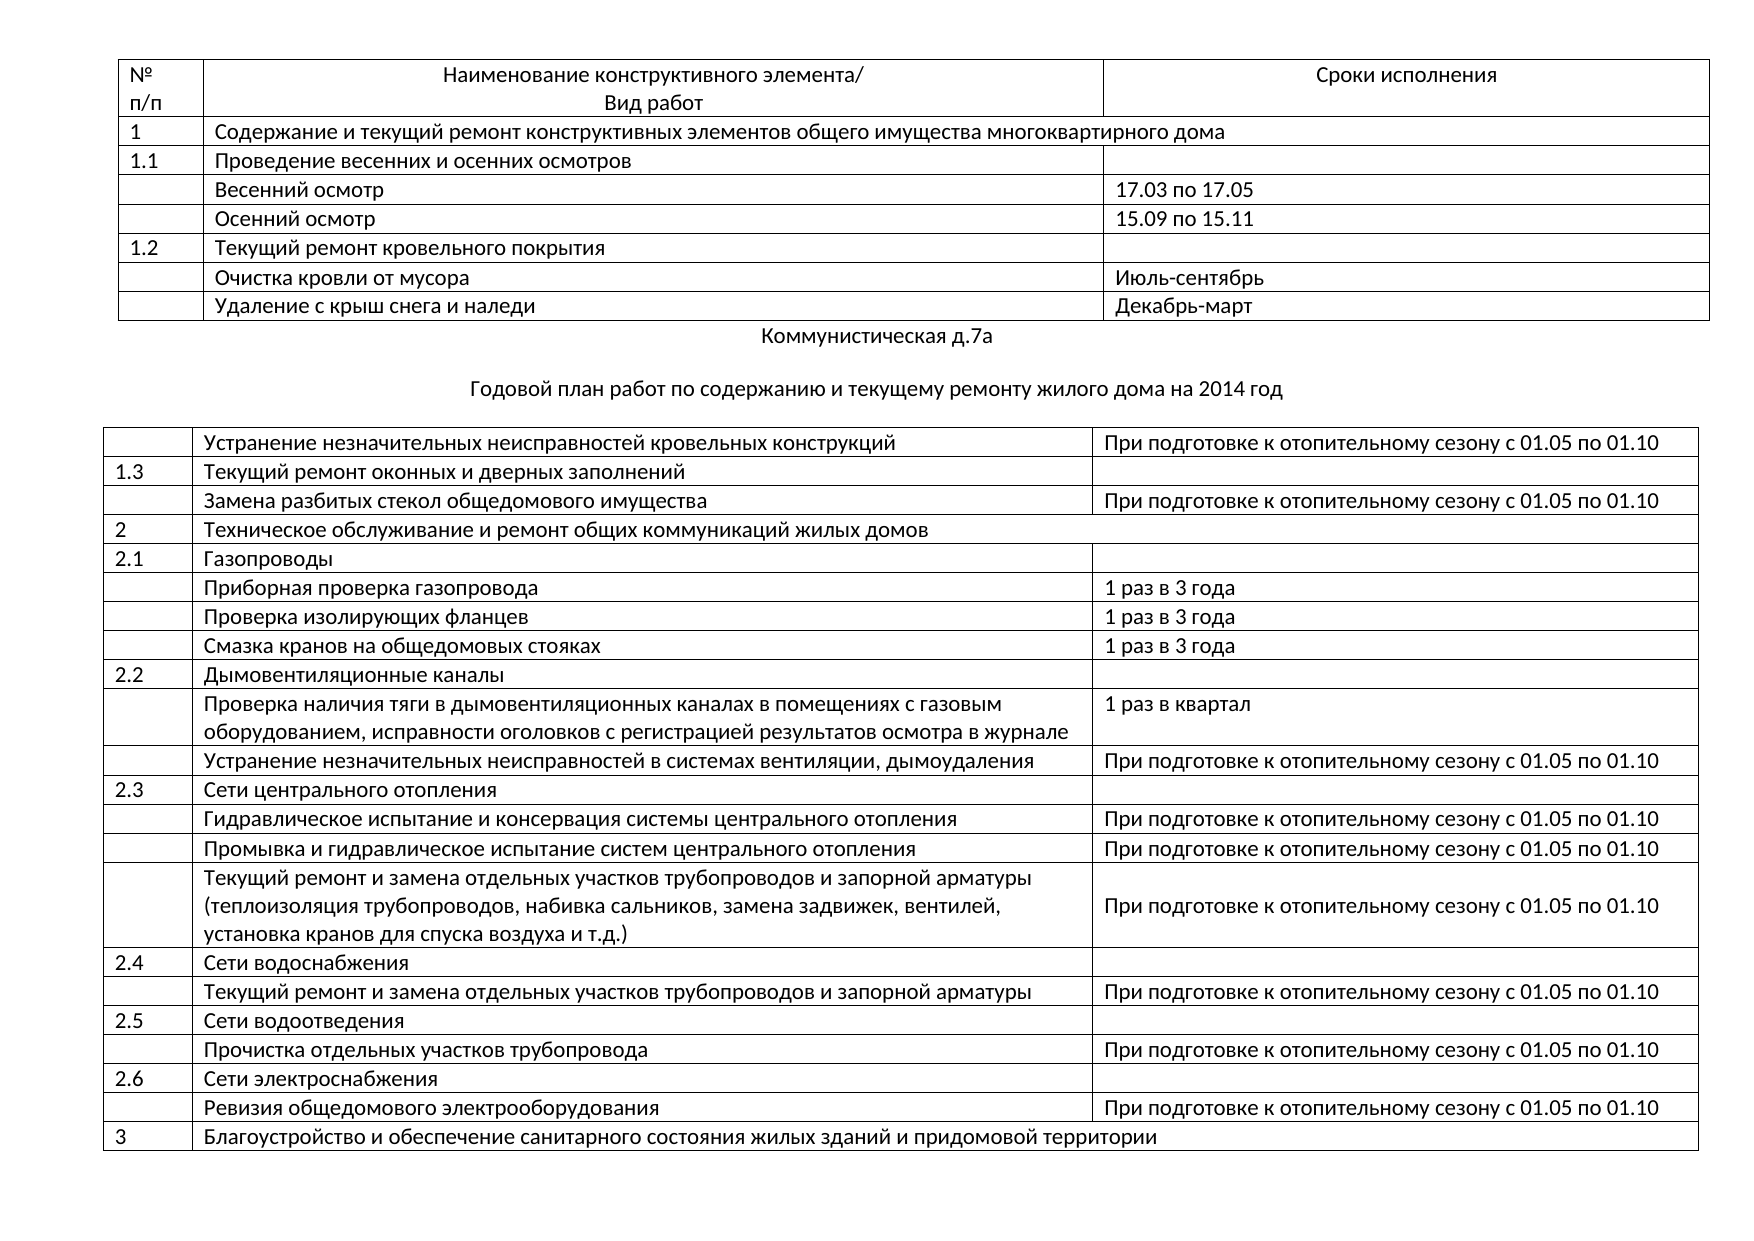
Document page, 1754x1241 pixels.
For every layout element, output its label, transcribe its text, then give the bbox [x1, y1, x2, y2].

table_header [104, 428, 192, 456]
table_cell 1.3 [104, 457, 192, 485]
table_cell 2.6 [104, 1064, 192, 1092]
table_cell Замена разбитых стекол общедомового имущества [193, 486, 1092, 514]
table_cell 17.03 по 17.05 [1104, 175, 1709, 203]
table_cell Весенний осмотр [204, 175, 1103, 203]
table_cell Техническое обслуживание и ремонт общих коммуникаций жилых домов [193, 515, 1698, 543]
table_cell Сети водоснабжения [193, 948, 1092, 976]
table_cell Текущий ремонт и замена отдельных участков трубопроводов и запорной арматуры [193, 977, 1092, 1005]
table_header Сроки исполнения [1104, 60, 1709, 116]
table_cell [119, 205, 203, 232]
table_cell 2.4 [104, 948, 192, 976]
table_cell 2.3 [104, 776, 192, 803]
table_cell [104, 977, 192, 1005]
table_cell [104, 689, 192, 745]
table_cell Газопроводы [193, 544, 1092, 572]
table_cell [119, 263, 203, 291]
table_cell Дымовентиляционные каналы [193, 660, 1092, 688]
table_cell [104, 631, 192, 659]
table_cell 1 раз в 3 года [1093, 631, 1698, 659]
table_cell [104, 1035, 192, 1063]
table_cell 1 раз в 3 года [1093, 602, 1698, 630]
table_cell Проведение весенних и осенних осмотров [204, 146, 1103, 174]
table_cell [119, 292, 203, 320]
table_cell Сети электроснабжения [193, 1064, 1092, 1092]
table_cell [1104, 234, 1709, 262]
table_cell Текущий ремонт оконных и дверных заполнений [193, 457, 1092, 485]
table_cell Текущий ремонт кровельного покрытия [204, 234, 1103, 262]
table_cell Устранение незначительных неисправностей в системах вентиляции, дымоудаления [193, 746, 1092, 774]
table_cell При подготовке к отопительному сезону с 01.05 по 01.10 [1093, 977, 1698, 1005]
table_cell Проверка изолирующих фланцев [193, 602, 1092, 630]
table_cell Сети водоотведения [193, 1006, 1092, 1034]
table_cell 1 раз в 3 года [1093, 573, 1698, 601]
table_cell [1093, 544, 1698, 572]
table_cell Очистка кровли от мусора [204, 263, 1103, 291]
table_cell [104, 486, 192, 514]
table_cell Ревизия общедомового электрооборудования [193, 1093, 1092, 1121]
table_cell [1093, 457, 1698, 485]
table_cell 2.2 [104, 660, 192, 688]
table_cell [1093, 1006, 1698, 1034]
table_cell Текущий ремонт и замена отдельных участков трубопроводов и запорной арматуры (теплоизоляция трубопроводов, набивка сальников, замена задвижек, вентилей, установка кранов для спуска воздуха и т.д.) [193, 863, 1092, 947]
table_cell [119, 175, 203, 203]
table_cell Осенний осмотр [204, 205, 1103, 232]
table_cell [104, 834, 192, 862]
table_header Устранение незначительных неисправностей кровельных конструкций [193, 428, 1092, 456]
table_cell [1104, 146, 1709, 174]
table_cell Декабрь-март [1104, 292, 1709, 320]
table_cell 2 [104, 515, 192, 543]
table_cell Промывка и гидравлическое испытание систем центрального отопления [193, 834, 1092, 862]
table_cell При подготовке к отопительному сезону с 01.05 по 01.10 [1093, 1093, 1698, 1121]
table_header Наименование конструктивного элемента/ Вид работ [204, 60, 1103, 116]
table_cell Сети центрального отопления [193, 776, 1092, 803]
table_cell При подготовке к отопительному сезону с 01.05 по 01.10 [1093, 805, 1698, 833]
table_cell [1093, 776, 1698, 803]
table_cell 1 раз в квартал [1093, 689, 1698, 745]
table_header № п/п [119, 60, 203, 116]
table_cell [104, 805, 192, 833]
table_cell При подготовке к отопительному сезону с 01.05 по 01.10 [1093, 1035, 1698, 1063]
table_cell [104, 746, 192, 774]
table_cell Июль-сентябрь [1104, 263, 1709, 291]
table_cell 3 [104, 1122, 192, 1150]
table_cell Приборная проверка газопровода [193, 573, 1092, 601]
table_cell [104, 863, 192, 947]
table_cell Прочистка отдельных участков трубопровода [193, 1035, 1092, 1063]
table_cell Благоустройство и обеспечение санитарного состояния жилых зданий и придомовой территории [193, 1122, 1698, 1150]
table_cell При подготовке к отопительному сезону с 01.05 по 01.10 [1093, 863, 1698, 947]
table_cell [104, 1093, 192, 1121]
table_cell [1093, 1064, 1698, 1092]
table_cell 1 [119, 117, 203, 145]
table_cell 2.1 [104, 544, 192, 572]
table_cell 2.5 [104, 1006, 192, 1034]
table_cell 1.1 [119, 146, 203, 174]
table_cell При подготовке к отопительному сезону с 01.05 по 01.10 [1093, 746, 1698, 774]
table_cell При подготовке к отопительному сезону с 01.05 по 01.10 [1093, 486, 1698, 514]
text Коммунистическая д.7а [118, 321, 1636, 349]
table_header При подготовке к отопительному сезону с 01.05 по 01.10 [1093, 428, 1698, 456]
table_cell Проверка наличия тяги в дымовентиляционных каналах в помещениях с газовым оборудованием, исправности оголовков с регистрацией результатов осмотра в журнале [193, 689, 1092, 745]
text Годовой план работ по содержанию и текущему ремонту жилого дома на 2014 год [118, 374, 1636, 402]
table_cell Гидравлическое испытание и консервация системы центрального отопления [193, 805, 1092, 833]
table_cell 1.2 [119, 234, 203, 262]
table_cell [104, 573, 192, 601]
table_cell [104, 602, 192, 630]
table_cell Содержание и текущий ремонт конструктивных элементов общего имущества многоквартирного дома [204, 117, 1709, 145]
table_cell 15.09 по 15.11 [1104, 205, 1709, 232]
table_cell Удаление с крыш снега и наледи [204, 292, 1103, 320]
table_cell Смазка кранов на общедомовых стояках [193, 631, 1092, 659]
table_cell При подготовке к отопительному сезону с 01.05 по 01.10 [1093, 834, 1698, 862]
table_cell [1093, 948, 1698, 976]
table_cell [1093, 660, 1698, 688]
